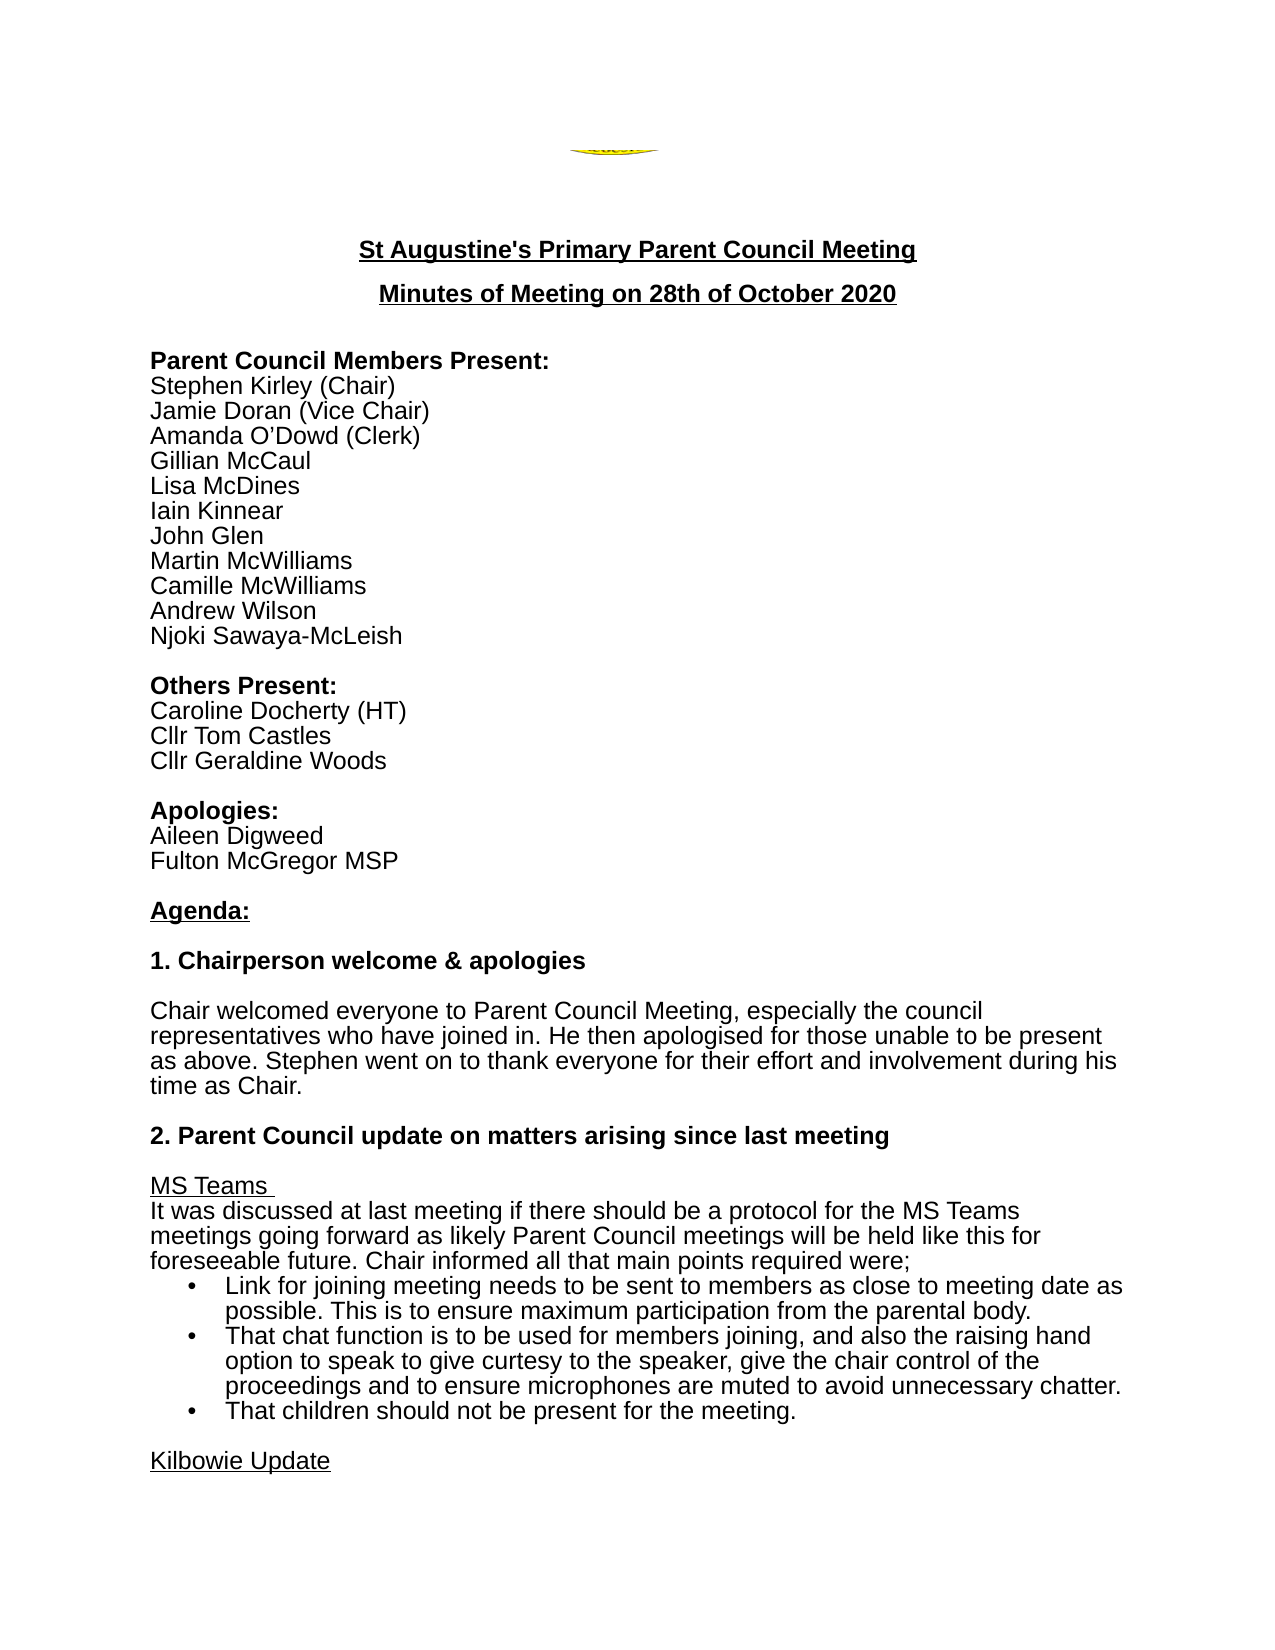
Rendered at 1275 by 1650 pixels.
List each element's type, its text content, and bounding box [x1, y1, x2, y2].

text St Augustine's Primary Parent Council Meeting [150, 237, 1125, 264]
text Others Present: [150, 674, 1125, 699]
text Fulton McGregor MSP [150, 849, 1125, 874]
text Apologies: [150, 799, 1125, 824]
text Kilbowie Update [150, 1449, 1125, 1474]
list Link for joining meeting needs to be sent to members as close to meeting date as possible. This is to ensure maximum participation from the parental body. [187, 1274, 1125, 1324]
text Agenda: [150, 899, 1125, 924]
text Lisa McDines [150, 474, 1125, 499]
text Njoki Sawaya-McLeish [150, 624, 1125, 649]
text Cllr Tom Castles [150, 724, 1125, 749]
text 2. Parent Council update on matters arising since last meeting [150, 1124, 1125, 1149]
text Chair welcomed everyone to Parent Council Meeting, especially the council representatives who have joined in. He then apologised for those unable to be present as above. Stephen went on to thank everyone for their effort and involvement during his time as Chair. [150, 999, 1125, 1099]
text Caroline Docherty (HT) [150, 699, 1125, 724]
text John Glen [150, 524, 1125, 549]
text Camille McWilliams [150, 574, 1125, 599]
text Martin McWilliams [150, 549, 1125, 574]
text Iain Kinnear [150, 499, 1125, 524]
text Gillian McCaul [150, 449, 1125, 474]
list That children should not be present for the meeting. [187, 1399, 1125, 1424]
list That chat function is to be used for members joining, and also the raising hand option to speak to give curtesy to the speaker, give the chair control of the proceedings and to ensure microphones are muted to avoid unnecessary chatter. [187, 1324, 1125, 1399]
text Cllr Geraldine Woods [150, 749, 1125, 774]
text Minutes of Meeting on 28th of October 2020 [150, 281, 1125, 308]
text Stephen Kirley (Chair) [150, 374, 1125, 399]
text 1. Chairperson welcome & apologies [150, 949, 1125, 974]
text Aileen Digweed [150, 824, 1125, 849]
text Parent Council Members Present: [150, 349, 1125, 374]
text Jamie Doran (Vice Chair) Amanda O’Dowd (Clerk) [150, 399, 1125, 449]
text Andrew Wilson [150, 599, 1125, 624]
text MS Teams It was discussed at last meeting if there should be a protocol for the MS Teams meetings going forward as likely Parent Council meetings will be held like this for foreseeable future. Chair informed all that main points required were; [150, 1174, 1125, 1274]
